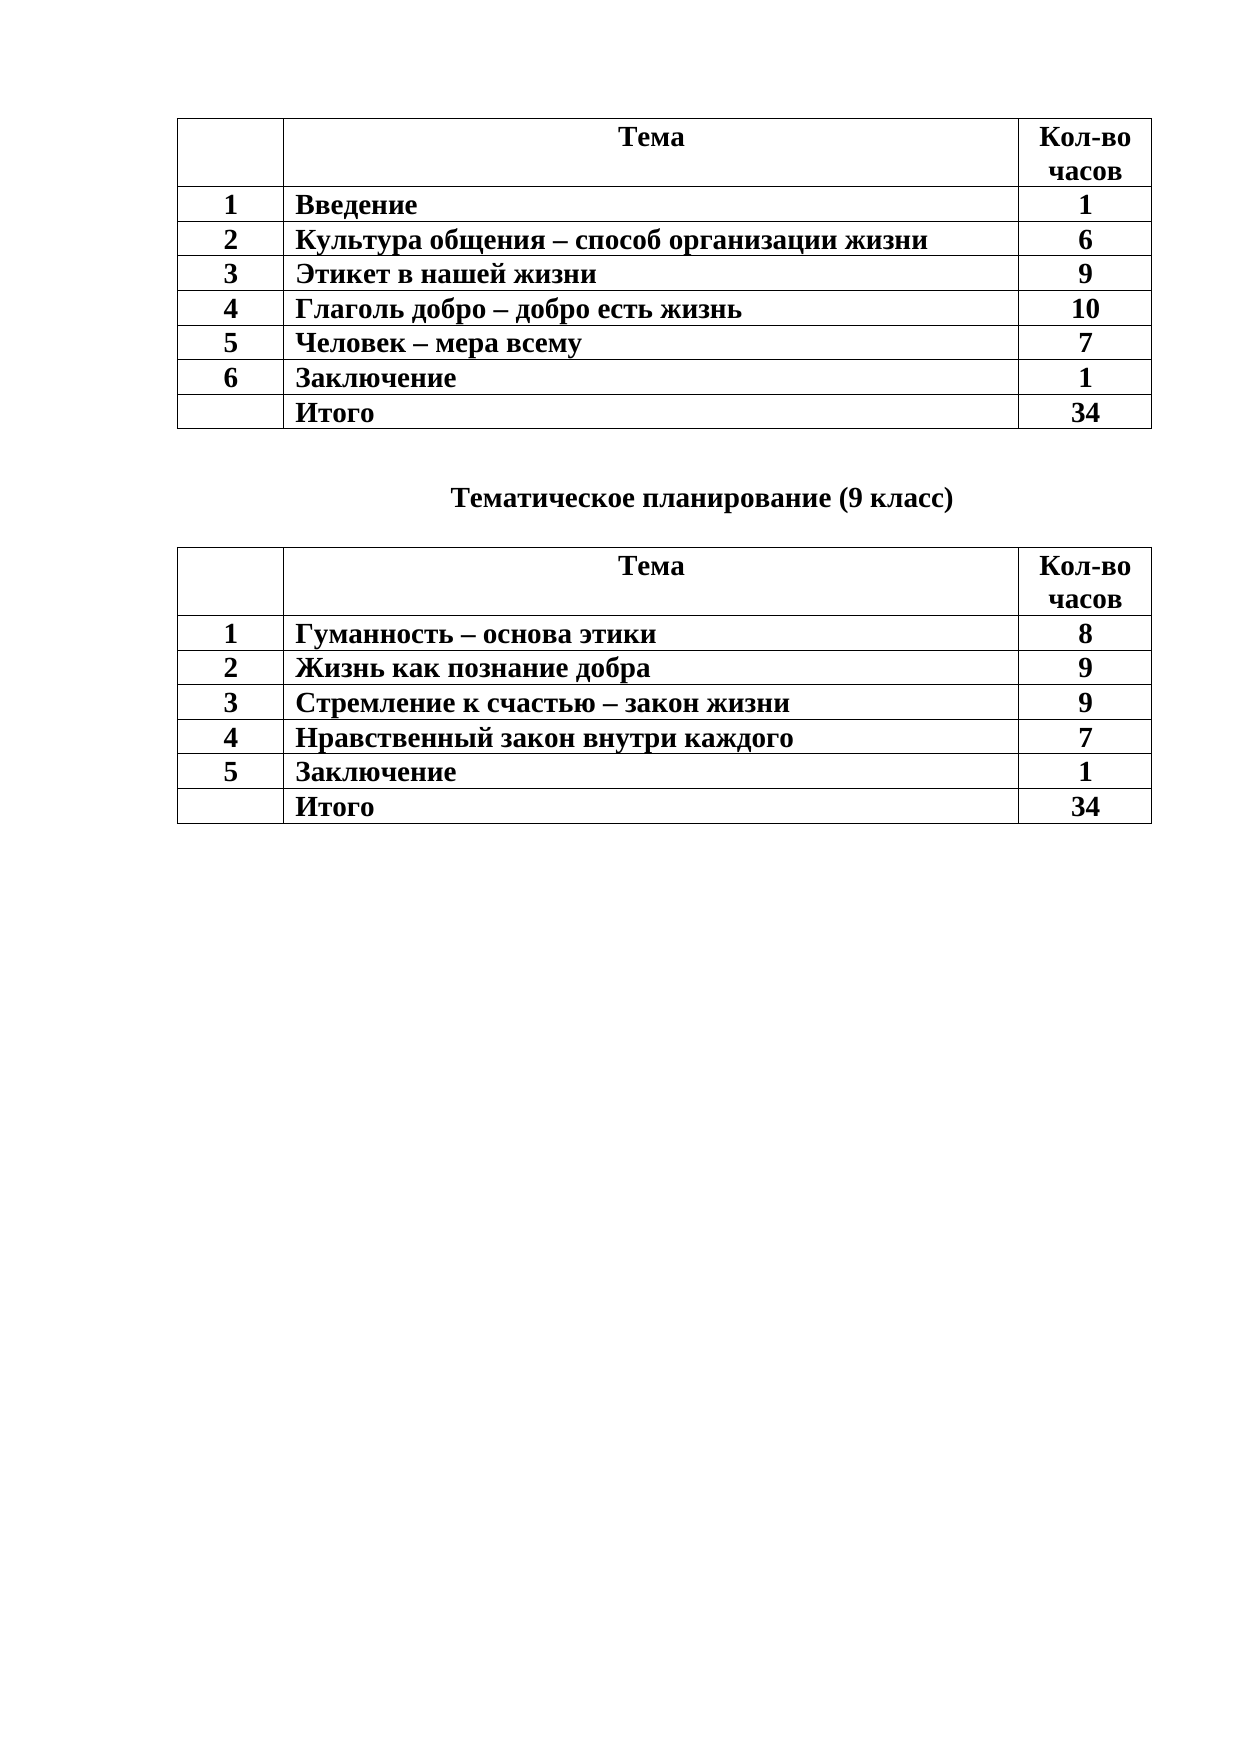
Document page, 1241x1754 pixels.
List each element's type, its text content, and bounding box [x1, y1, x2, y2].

table_cell Заключение [284, 754, 1018, 788]
table_cell 34 [1019, 789, 1151, 822]
table_cell Итого [284, 395, 1018, 428]
table_cell 34 [1019, 395, 1151, 428]
table_cell 7 [1019, 326, 1151, 359]
table_cell 9 [1019, 651, 1151, 684]
table_cell [178, 789, 283, 822]
table_cell Человек – мера всему [284, 326, 1018, 359]
table_header [178, 548, 283, 615]
table_cell 6 [1019, 222, 1151, 255]
table_cell 10 [1019, 291, 1151, 324]
table_cell 8 [1019, 616, 1151, 649]
table_cell Заключение [284, 360, 1018, 394]
table_cell 1 [178, 187, 283, 221]
table_cell 1 [1019, 187, 1151, 221]
table_cell 2 [178, 222, 283, 255]
table_cell 4 [178, 291, 283, 324]
table_cell Итого [284, 789, 1018, 822]
table_cell 3 [178, 256, 283, 290]
table_cell 1 [1019, 754, 1151, 788]
table_cell 4 [178, 720, 283, 753]
table_header Кол-во часов [1019, 119, 1151, 186]
table_cell Этикет в нашей жизни [284, 256, 1018, 290]
table_cell Гуманность – основа этики [284, 616, 1018, 649]
table_cell Культура общения – способ организации жизни [284, 222, 1018, 255]
table_cell Стремление к счастью – закон жизни [284, 685, 1018, 719]
table_header Тема [284, 119, 1018, 186]
table_header Кол-во часов [1019, 548, 1151, 615]
table_cell 5 [178, 754, 283, 788]
text Тематическое планирование (9 класс) [177, 480, 1152, 513]
table_cell Введение [284, 187, 1018, 221]
table_cell [178, 395, 283, 428]
table_cell 1 [178, 616, 283, 649]
table_cell Нравственный закон внутри каждого [284, 720, 1018, 753]
table_cell 3 [178, 685, 283, 719]
table_cell 5 [178, 326, 283, 359]
table_cell Глаголь добро – добро есть жизнь [284, 291, 1018, 324]
table_cell 7 [1019, 720, 1151, 753]
table_header [178, 119, 283, 186]
table_cell 9 [1019, 256, 1151, 290]
table_header Тема [284, 548, 1018, 615]
table_cell 1 [1019, 360, 1151, 394]
table_cell 6 [178, 360, 283, 394]
table_cell Жизнь как познание добра [284, 651, 1018, 684]
table_cell 2 [178, 651, 283, 684]
table_cell 9 [1019, 685, 1151, 719]
